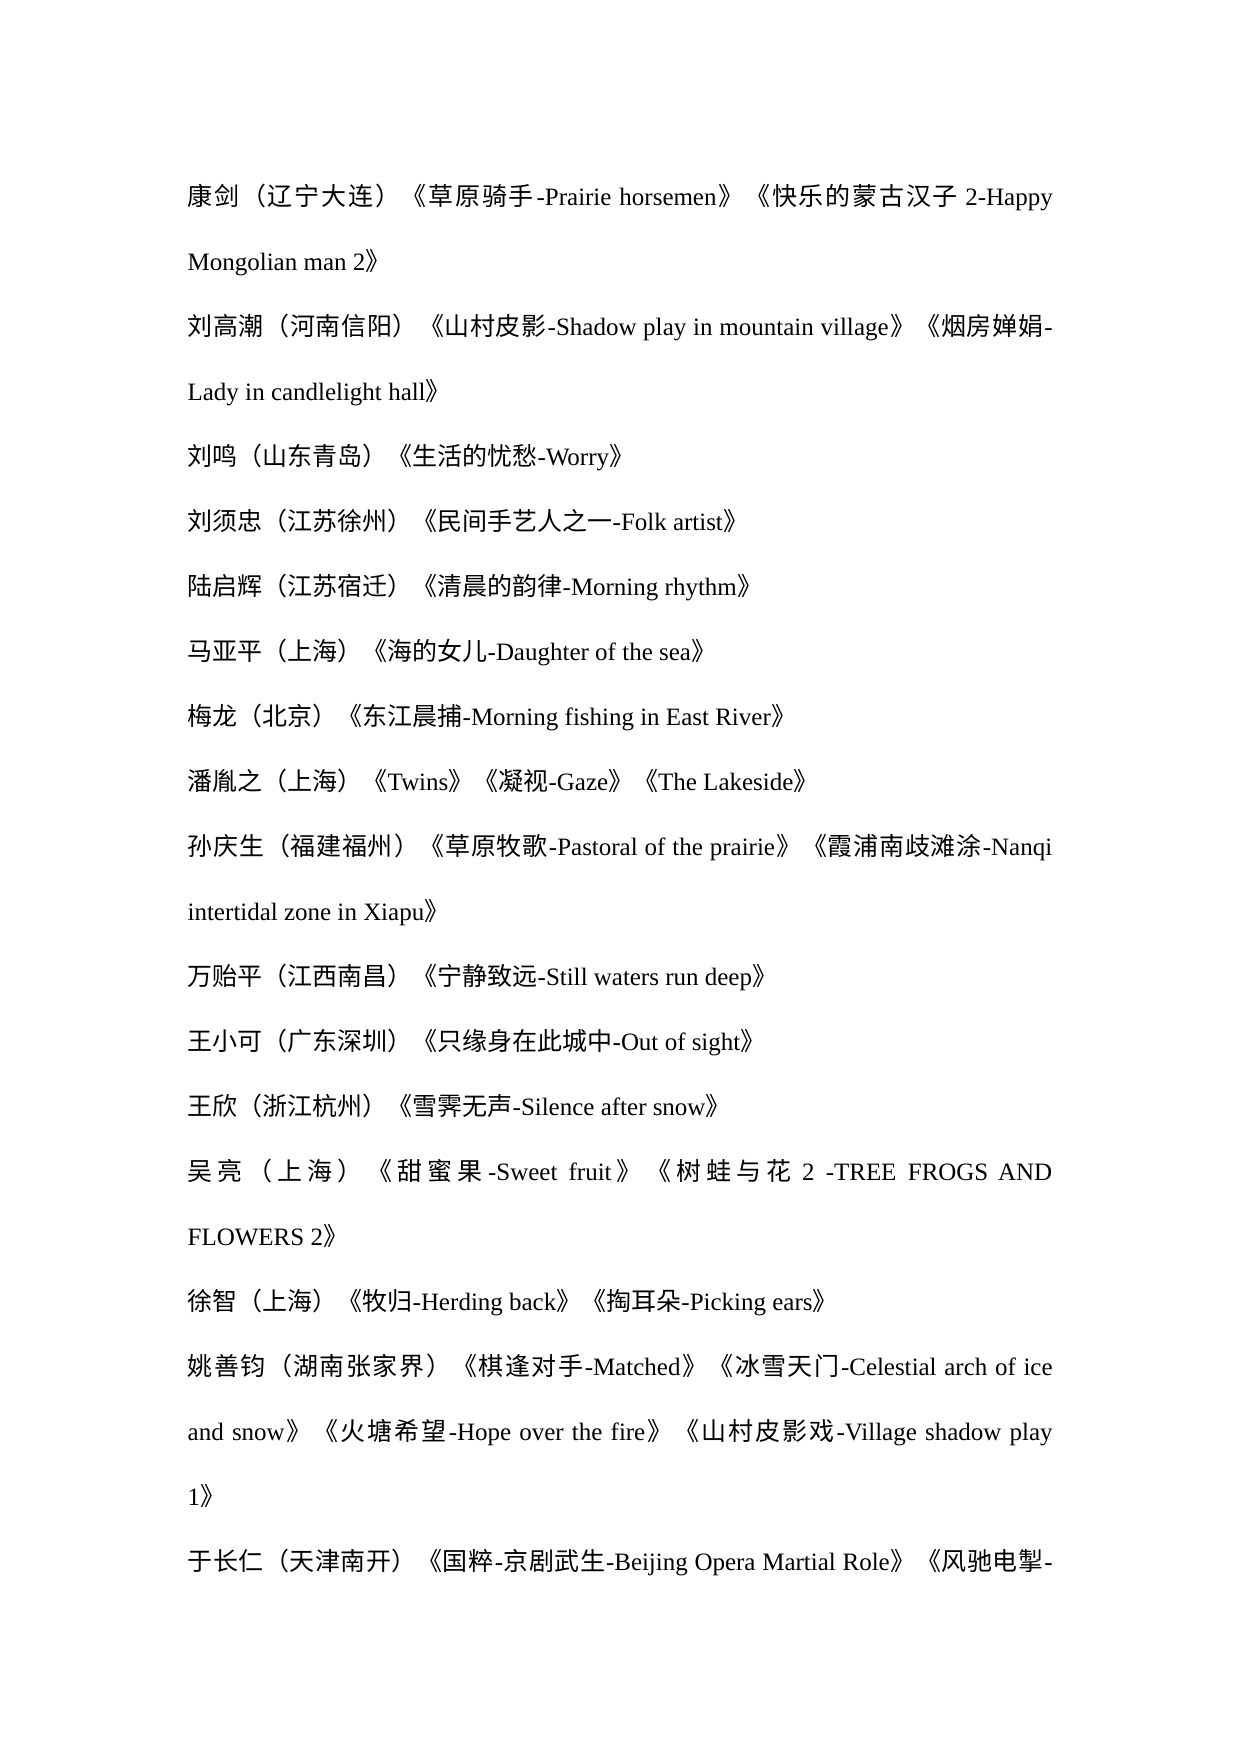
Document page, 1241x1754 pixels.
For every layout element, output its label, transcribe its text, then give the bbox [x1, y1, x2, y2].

text 梅龙（北京）《东江晨捕-Morning fishing in East River》 [187, 682, 1053, 747]
text 王欣（浙江杭州）《雪霁无声-Silence after snow》 [187, 1072, 1053, 1137]
text 王小可（广东深圳）《只缘身在此城中-Out of sight》 [187, 1007, 1053, 1072]
text 康剑（辽宁大连）《草原骑手-Prairie horsemen》《快乐的蒙古汉子2-Happy Mongolian man 2》 [187, 162, 1053, 292]
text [187, 1527, 1053, 1592]
text 万贻平（江西南昌）《宁静致远-Still waters run deep》 [187, 942, 1053, 1007]
text 刘鸣（山东青岛）《生活的忧愁-Worry》 [187, 422, 1053, 487]
text 吴亮（上海）《甜蜜果-Sweet fruit》《树蛙与花2 -TREE FROGS AND FLOWERS 2》 [187, 1137, 1053, 1267]
text 姚善钧（湖南张家界）《棋逢对手-Matched》《冰雪天门-Celestial arch of ice and snow》《火塘希望-Hope over the fire》《山村皮影戏-Village shadow play 1》 [187, 1332, 1053, 1527]
text 徐智（上海）《牧归-Herding back》《掏耳朵-Picking ears》 [187, 1267, 1053, 1332]
text 陆启辉（江苏宿迁）《清晨的韵律-Morning rhythm》 [187, 552, 1053, 617]
text 刘高潮（河南信阳）《山村皮影-Shadow play in mountain village》《烟房婵娟-Lady in candlelight hall》 [187, 292, 1053, 422]
text 孙庆生（福建福州）《草原牧歌-Pastoral of the prairie》《霞浦南歧滩涂-Nanqi intertidal zone in Xiapu》 [187, 812, 1053, 942]
text 刘须忠（江苏徐州）《民间手艺人之一-Folk artist》 [187, 487, 1053, 552]
text 马亚平（上海）《海的女儿-Daughter of the sea》 [187, 617, 1053, 682]
text 潘胤之（上海）《Twins》《凝视-Gaze》《The Lakeside》 [187, 747, 1053, 812]
